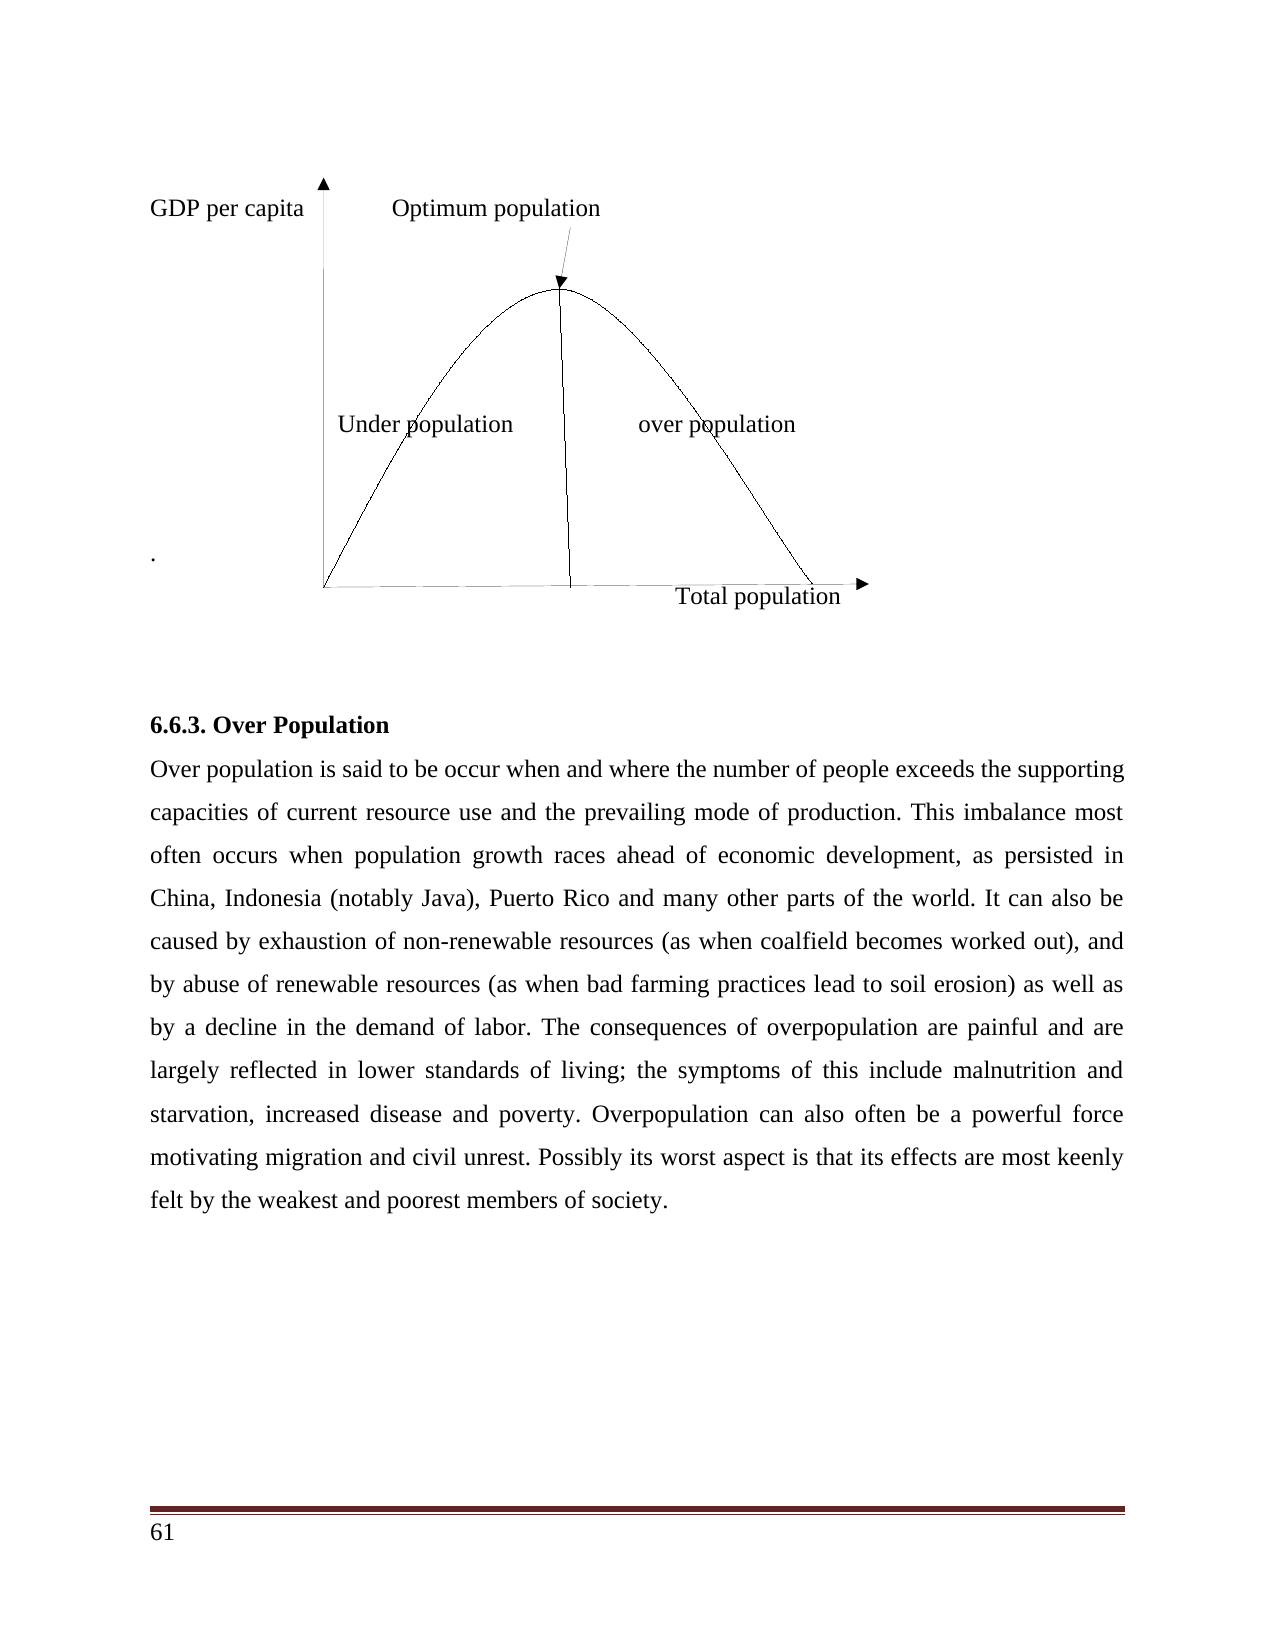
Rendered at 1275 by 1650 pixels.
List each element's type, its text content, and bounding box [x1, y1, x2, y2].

text GDP per capita Optimum population [150, 193, 1125, 222]
text Over population is said to be occur when and where the number of people exceeds the supporting capacities of current resource use and the prevailing mode of production. This imbalance most often occurs when population growth races ahead of economic development, as persisted in China, Indonesia (notably Java), Puerto Rico and many other parts of the world. It can also be caused by exhaustion of non-renewable resources (as when coalfield becomes worked out), and by abuse of renewable resources (as when bad farming practices lead to soil erosion) as well as by a decline in the demand of labor. The consequences of overpopulation are painful and are largely reflected in lower standards of living; the symptoms of this include malnutrition and starvation, increased disease and poverty. Overpopulation can also often be a powerful force motivating migration and civil unrest. Possibly its worst aspect is that its effects are most keenly felt by the weakest and poorest members of society. [150, 754, 1125, 1214]
text Total population [150, 581, 1125, 610]
text . [150, 538, 1125, 567]
text 6.6.3. Over Population [150, 711, 1125, 739]
text Under population over population [150, 409, 1125, 437]
